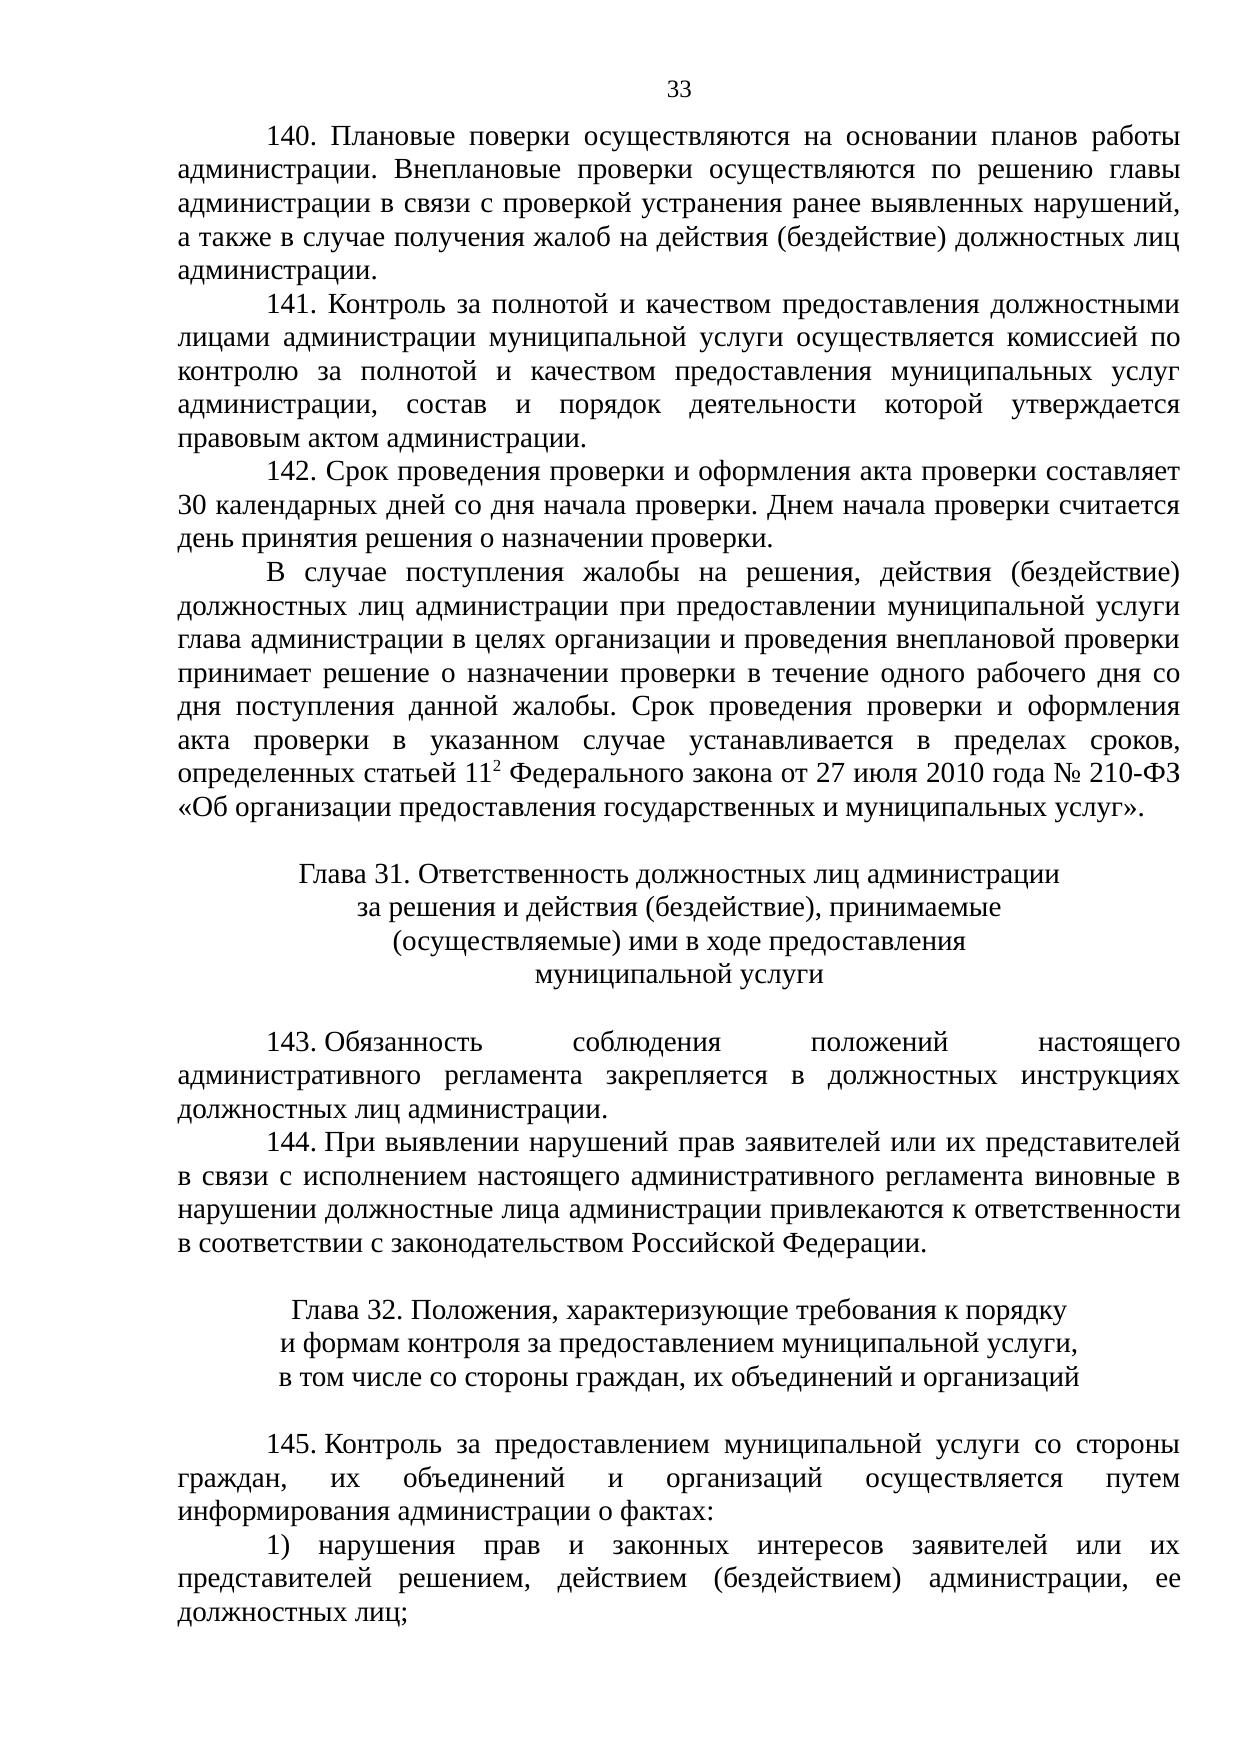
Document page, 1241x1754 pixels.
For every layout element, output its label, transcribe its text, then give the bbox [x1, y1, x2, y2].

text 141. Контроль за полнотой и качеством предоставления должностными лицами администрации муниципальной услуги осуществляется комиссией по контролю за полнотой и качеством предоставления муниципальных услуг администрации, состав и порядок деятельности которой утверждается правовым актом администрации. [177, 286, 1181, 453]
text 1) нарушения прав и законных интересов заявителей или их представителей решением, действием (бездействием) администрации, ее должностных лиц; [177, 1527, 1181, 1627]
text Глава 32. Положения, характеризующие требования к порядку и формам контроля за предоставлением муниципальной услуги, в том числе со стороны граждан, их объединений и организаций [177, 1292, 1181, 1393]
text Глава 31. Ответственность должностных лиц администрации за решения и действия (бездействие), принимаемые (осуществляемые) ими в ходе предоставления муниципальной услуги [177, 856, 1181, 990]
text В случае поступления жалобы на решения, действия (бездействие) должностных лиц администрации при предоставлении муниципальной услуги глава администрации в целях организации и проведения внеплановой проверки принимает решение о назначении проверки в течение одного рабочего дня со дня поступления данной жалобы. Срок проведения проверки и оформления акта проверки в указанном случае устанавливается в пределах сроков, определенных статьей 112 Федерального закона от 27 июля 2010 года № 210-ФЗ «Об организации предоставления государственных и муниципальных услуг». [177, 554, 1181, 822]
text 143. Обязанность соблюдения положений настоящего административного регламента закрепляется в должностных инструкциях должностных лиц администрации. [177, 1024, 1181, 1124]
text 140. Плановые поверки осуществляются на основании планов работы администрации. Внеплановые проверки осуществляются по решению главы администрации в связи с проверкой устранения ранее выявленных нарушений, а также в случае получения жалоб на действия (бездействие) должностных лиц администрации. [177, 118, 1181, 286]
text 145. Контроль за предоставлением муниципальной услуги со стороны граждан, их объединений и организаций осуществляется путем информирования администрации о фактах: [177, 1426, 1181, 1527]
text 144. При выявлении нарушений прав заявителей или их представителей в связи с исполнением настоящего административного регламента виновные в нарушении должностные лица администрации привлекаются к ответственности в соответствии с законодательством Российской Федерации. [177, 1124, 1181, 1258]
text 142. Срок проведения проверки и оформления акта проверки составляет 30 календарных дней со дня начала проверки. Днем начала проверки считается день принятия решения о назначении проверки. [177, 453, 1181, 554]
